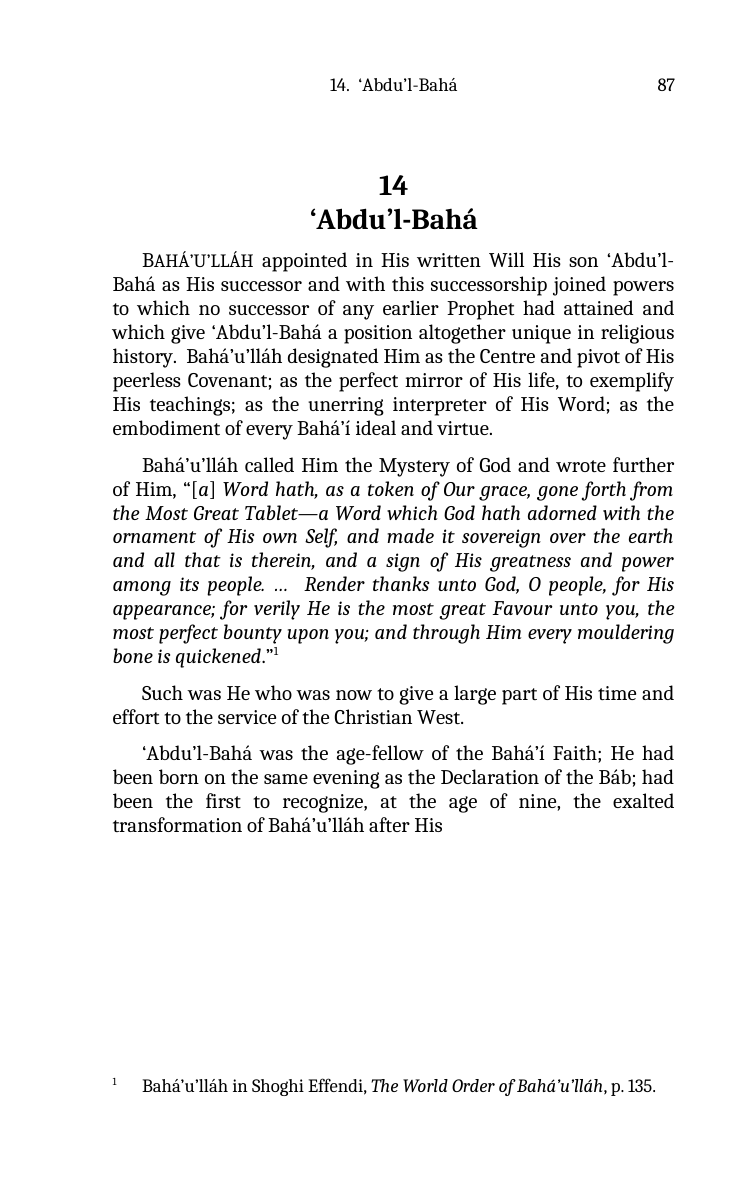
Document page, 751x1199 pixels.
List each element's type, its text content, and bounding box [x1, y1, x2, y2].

text 14 ‘Abdu’l-Bahá [112, 169, 675, 237]
text ‘Abdu’l-Bahá was the age-fellow of the Bahá’í Faith; He had been born on the same evening as the Declaration of the Báb; had been the first to recognize, at the age of nine, the exalted transformation of Bahá’u’lláh after His [112, 742, 675, 838]
text BAHÁ’U’LLÁH appointed in His written Will His son ‘Abdu’l-Bahá as His successor and with this successorship joined powers to which no successor of any earlier Prophet had attained and which give ‘Abdu’l-Bahá a position altogether unique in religious history. Bahá’u’lláh designated Him as the Centre and pivot of His peerless Covenant; as the perfect mirror of His life, to exemplify His teachings; as the unerring interpreter of His Word; as the embodiment of every Bahá’í ideal and virtue. [112, 249, 675, 441]
text Bahá’u’lláh called Him the Mystery of God and wrote further of Him, “[a] Word hath, as a token of Our grace, gone forth from the Most Great Tablet—a Word which God hath adorned with the ornament of His own Self, and made it sovereign over the earth and all that is therein, and a sign of His greatness and power among its people. … Render thanks unto God, O people, for His appearance; for verily He is the most great Favour unto you, the most perfect bounty upon you; and through Him every mouldering bone is quickened.” [112, 453, 675, 669]
text Such was He who was now to give a large part of His time and effort to the service of the Christian West. [112, 681, 675, 729]
